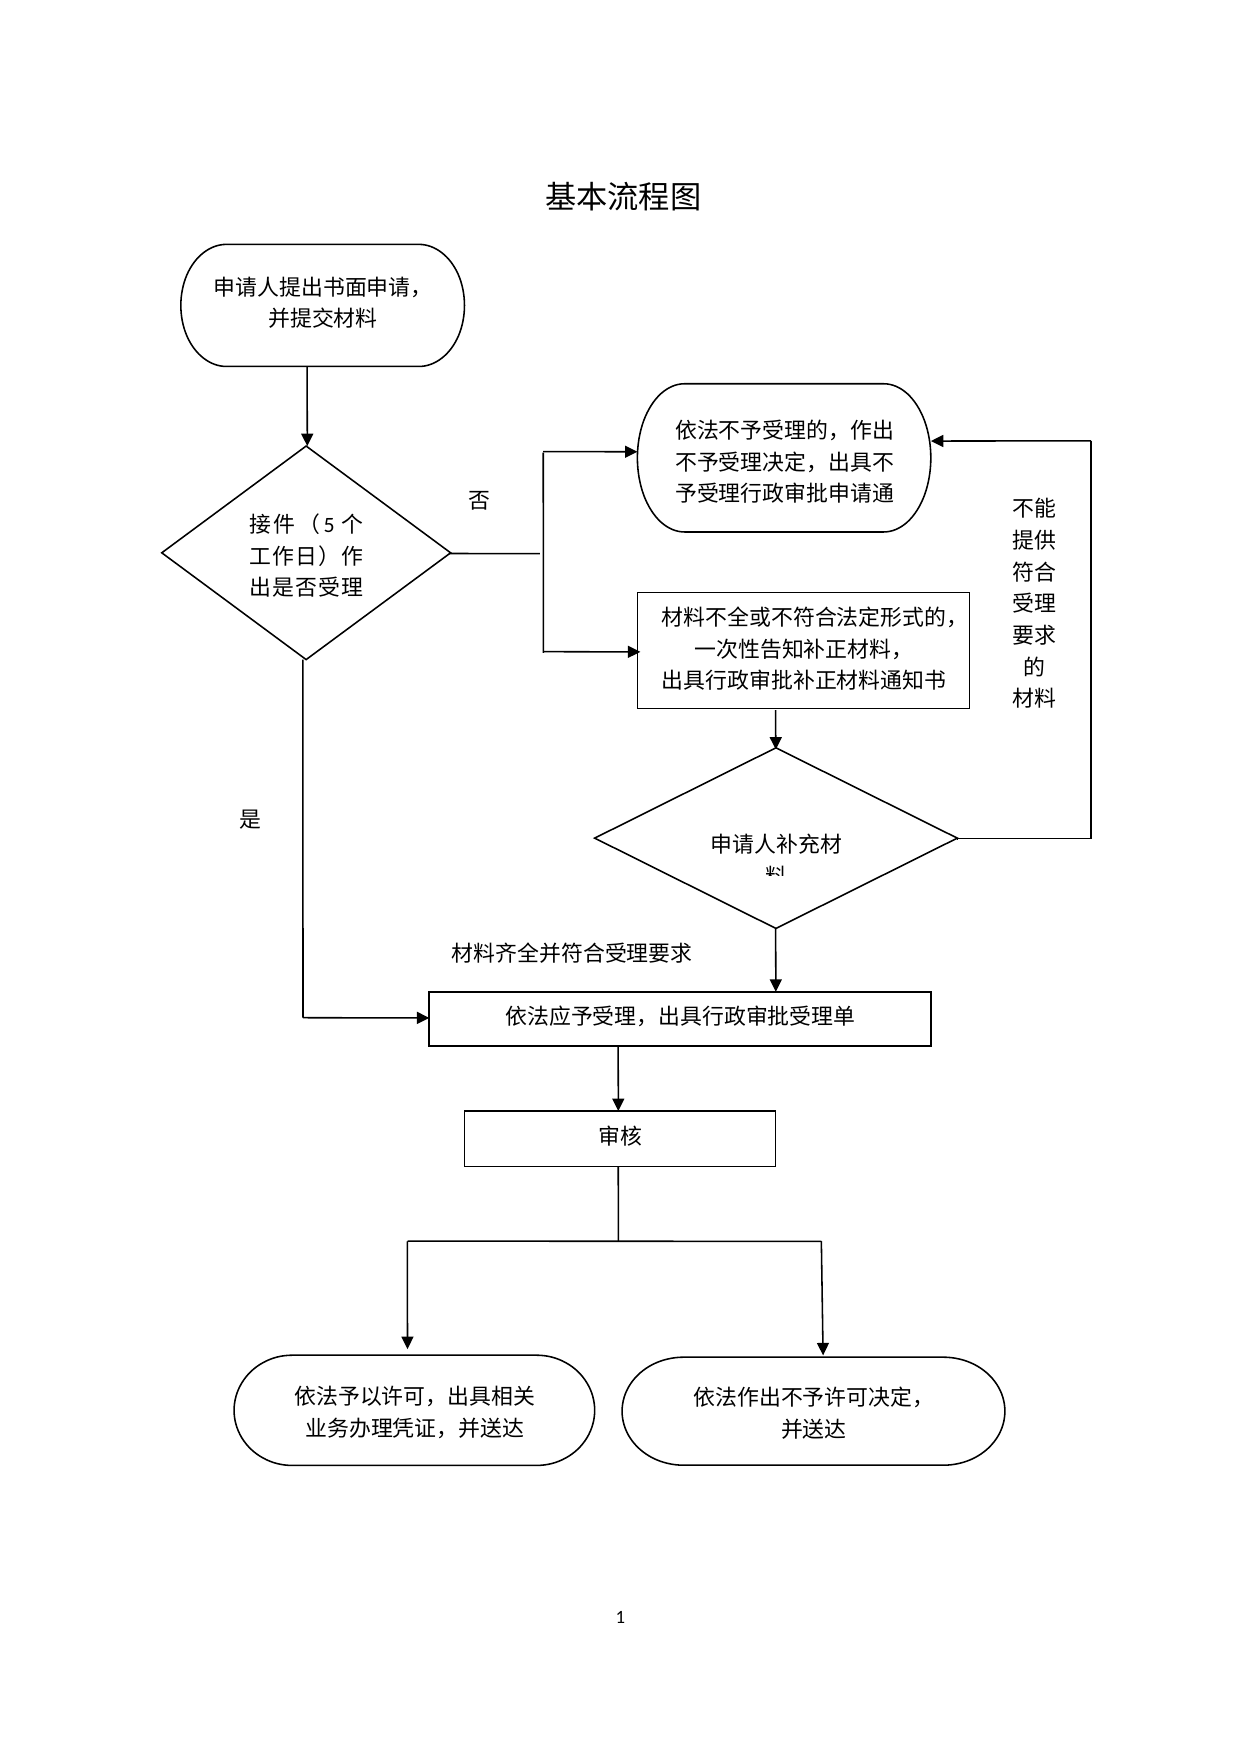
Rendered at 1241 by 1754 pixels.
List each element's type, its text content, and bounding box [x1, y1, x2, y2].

text 基本流程图 [187, 162, 1059, 227]
